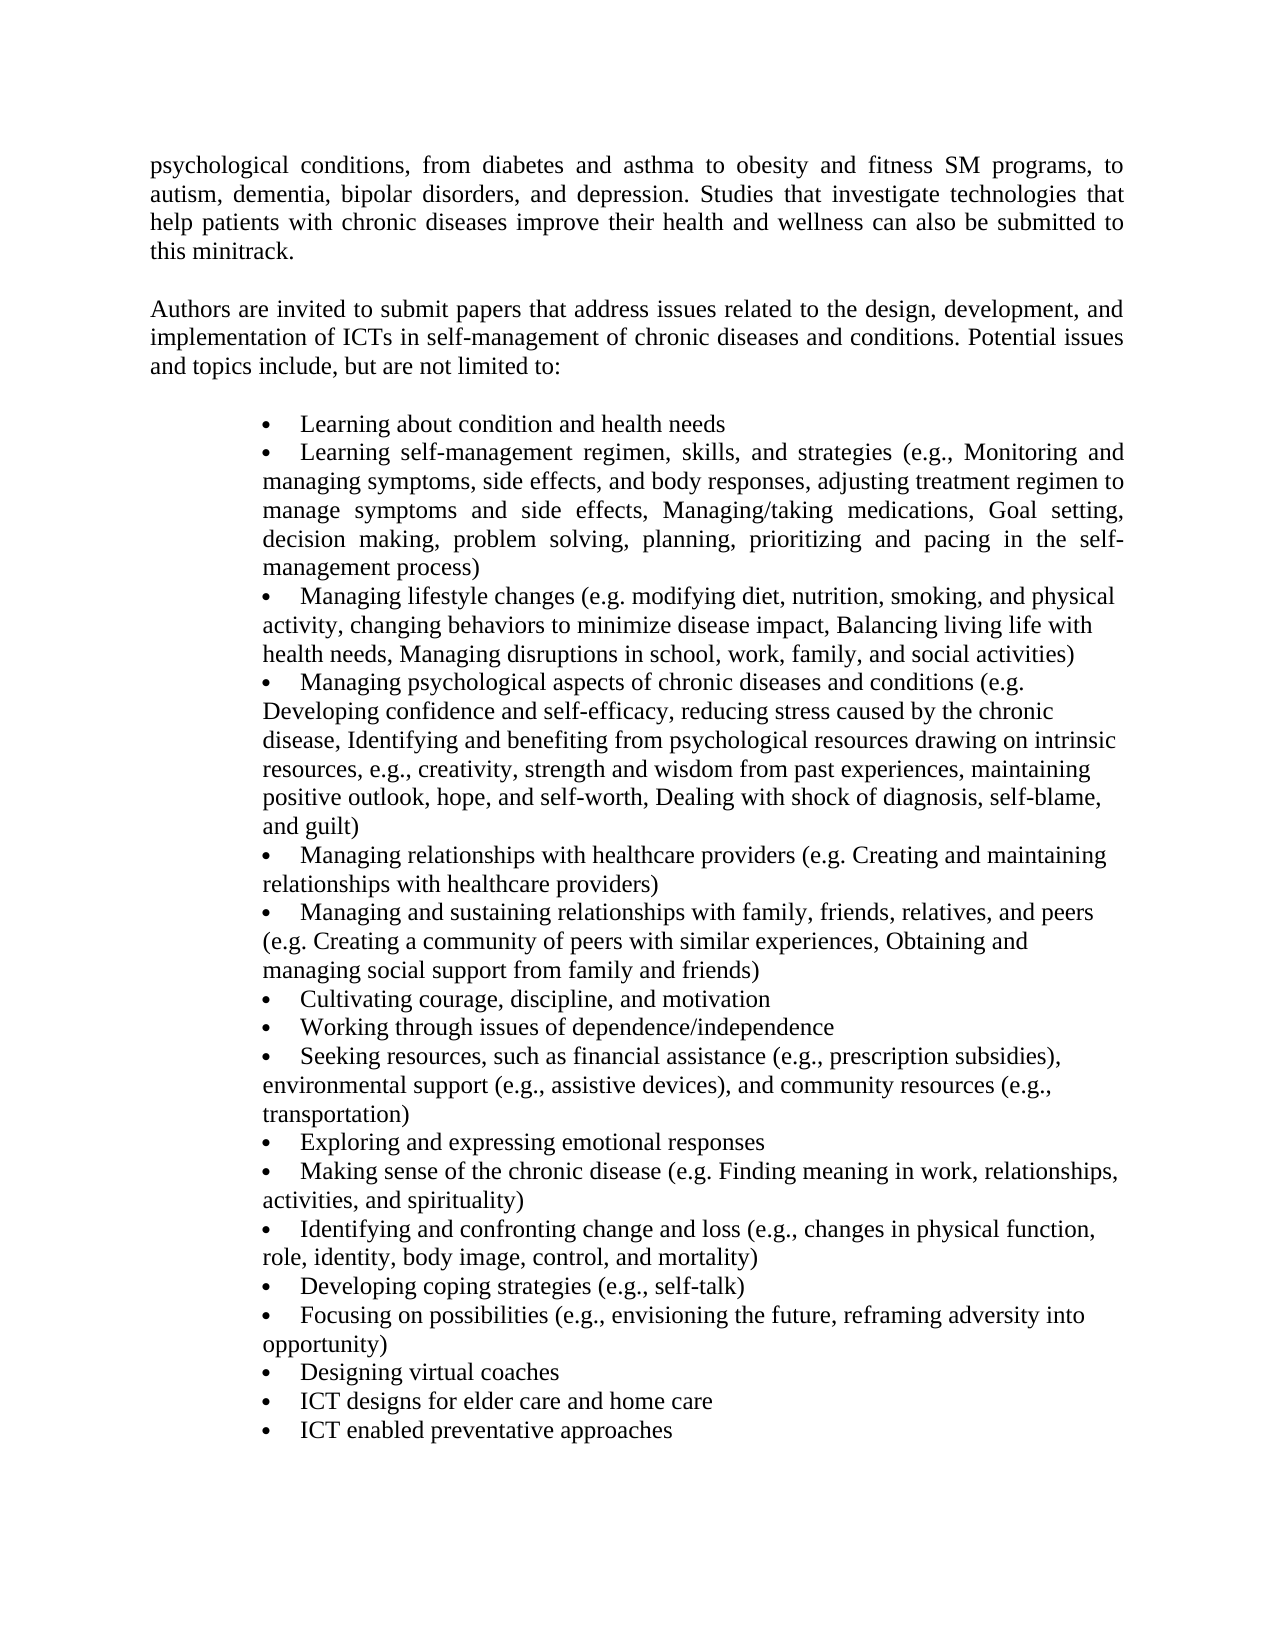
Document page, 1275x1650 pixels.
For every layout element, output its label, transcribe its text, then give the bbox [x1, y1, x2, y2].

list Learning about condition and health needs [262, 409, 1125, 437]
list Managing psychological aspects of chronic diseases and conditions (e.g. Developing confidence and self-efficacy, reducing stress caused by the chronic disease, Identifying and benefiting from psychological resources drawing on intrinsic resources, e.g., creativity, strength and wisdom from past experiences, maintaining positive outlook, hope, and self-worth, Dealing with shock of diagnosis, self-blame, and guilt) [262, 667, 1125, 840]
list Cultivating courage, discipline, and motivation [262, 984, 1125, 1012]
list Developing coping strategies (e.g., self-talk) [262, 1271, 1125, 1300]
list Focusing on possibilities (e.g., envisioning the future, reframing adversity into opportunity) [262, 1300, 1125, 1357]
list ICT designs for elder care and home care [262, 1386, 1125, 1415]
list Learning self-management regimen, skills, and strategies (e.g., Monitoring and managing symptoms, side effects, and body responses, adjusting treatment regimen to manage symptoms and side effects, Managing/taking medications, Goal setting, decision making, problem solving, planning, prioritizing and pacing in the self-management process) [262, 437, 1125, 581]
list ICT enabled preventative approaches [262, 1415, 1125, 1444]
list Seeking resources, such as financial assistance (e.g., prescription subsidies), environmental support (e.g., assistive devices), and community resources (e.g., transportation) [262, 1041, 1125, 1127]
list Managing relationships with healthcare providers (e.g. Creating and maintaining relationships with healthcare providers) [262, 840, 1125, 897]
list Identifying and confronting change and loss (e.g., changes in physical function, role, identity, body image, control, and mortality) [262, 1214, 1125, 1271]
list Exploring and expressing emotional responses [262, 1127, 1125, 1156]
text Authors are invited to submit papers that address issues related to the design, development, and implementation of ICTs in self-management of chronic diseases and conditions. Potential issues and topics include, but are not limited to: [150, 294, 1125, 380]
list Working through issues of dependence/independence [262, 1012, 1125, 1041]
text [150, 150, 1125, 265]
list Making sense of the chronic disease (e.g. Finding meaning in work, relationships, activities, and spirituality) [262, 1156, 1125, 1214]
list Managing lifestyle changes (e.g. modifying diet, nutrition, smoking, and physical activity, changing behaviors to minimize disease impact, Balancing living life with health needs, Managing disruptions in school, work, family, and social activities) [262, 581, 1125, 667]
list Managing and sustaining relationships with family, friends, relatives, and peers (e.g. Creating a community of peers with similar experiences, Obtaining and managing social support from family and friends) [262, 897, 1125, 984]
list Designing virtual coaches [262, 1357, 1125, 1386]
